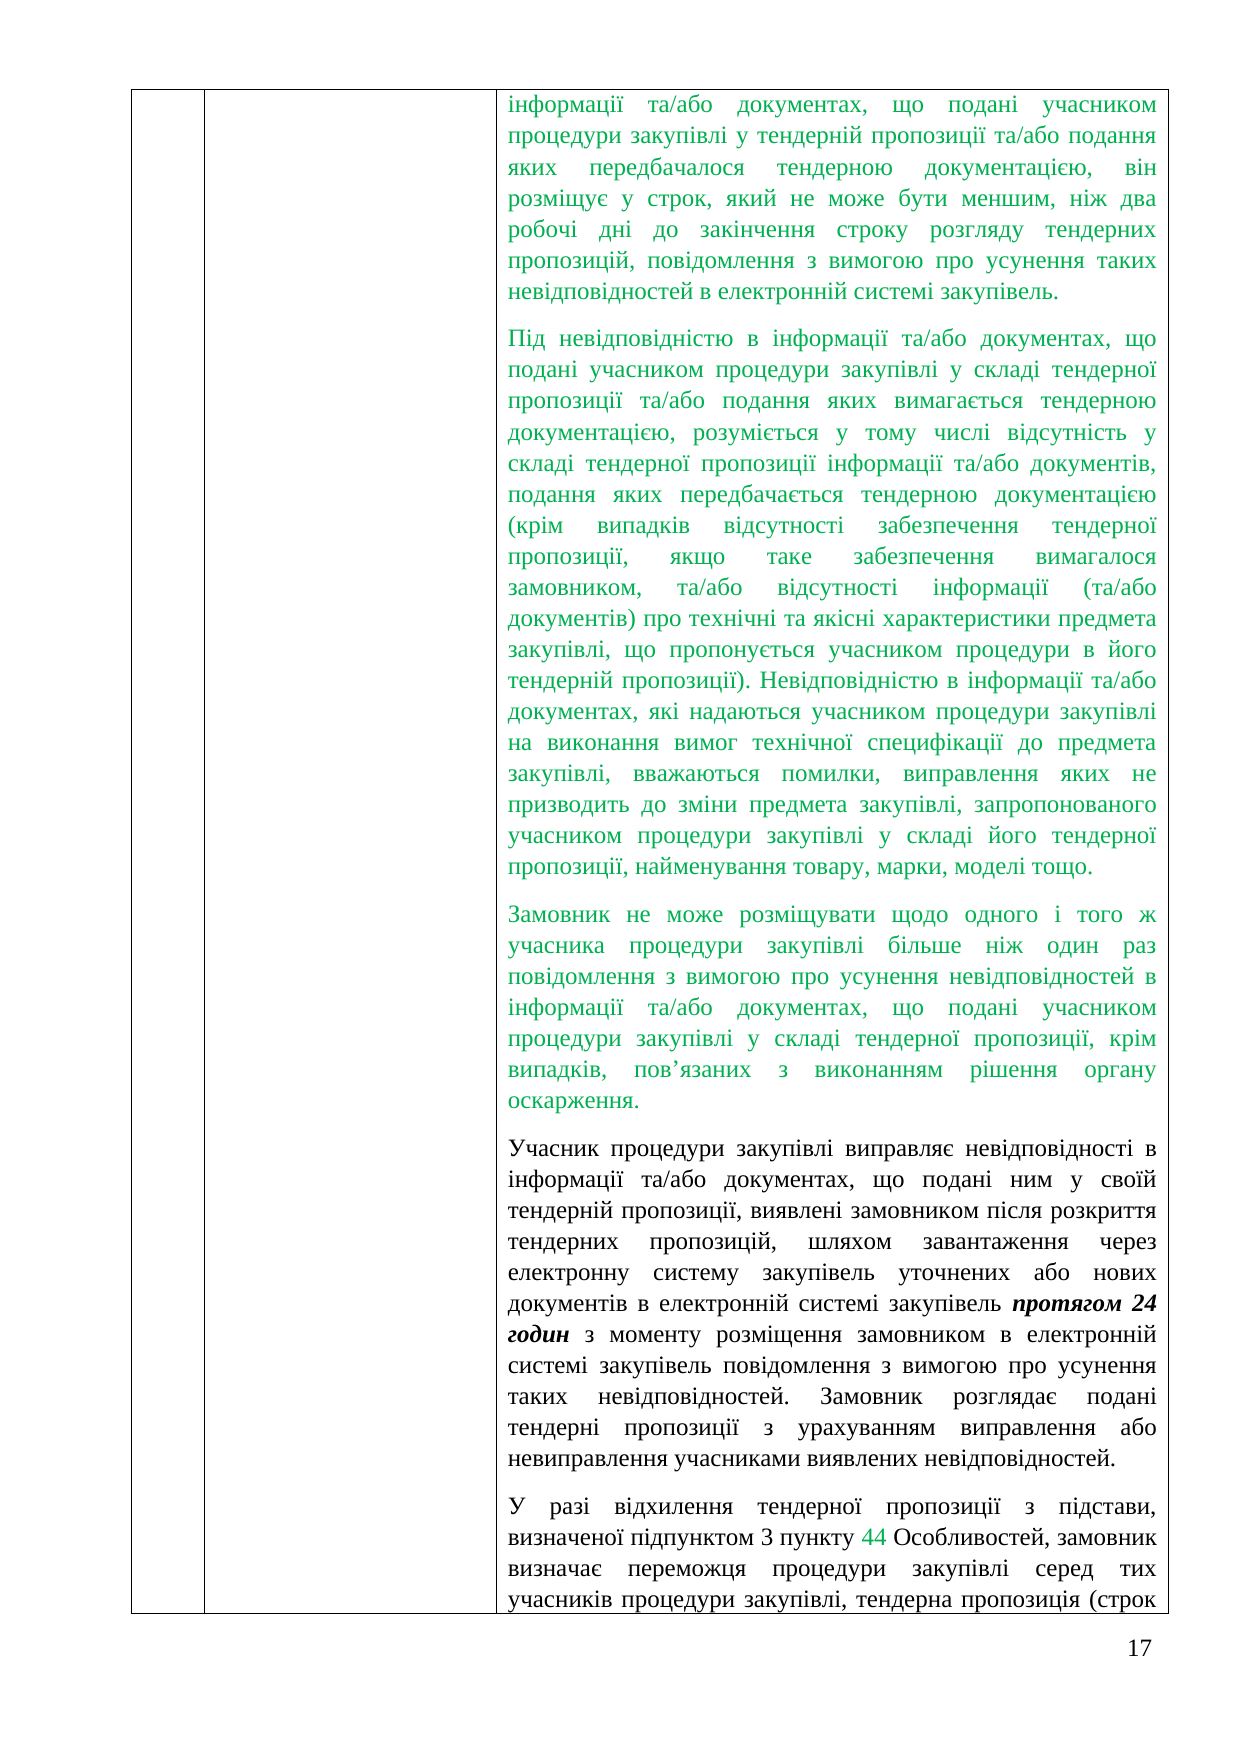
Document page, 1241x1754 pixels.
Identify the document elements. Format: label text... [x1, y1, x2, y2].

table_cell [205, 90, 496, 1613]
table_cell 1 [132, 90, 204, 1613]
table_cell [497, 90, 1168, 1613]
